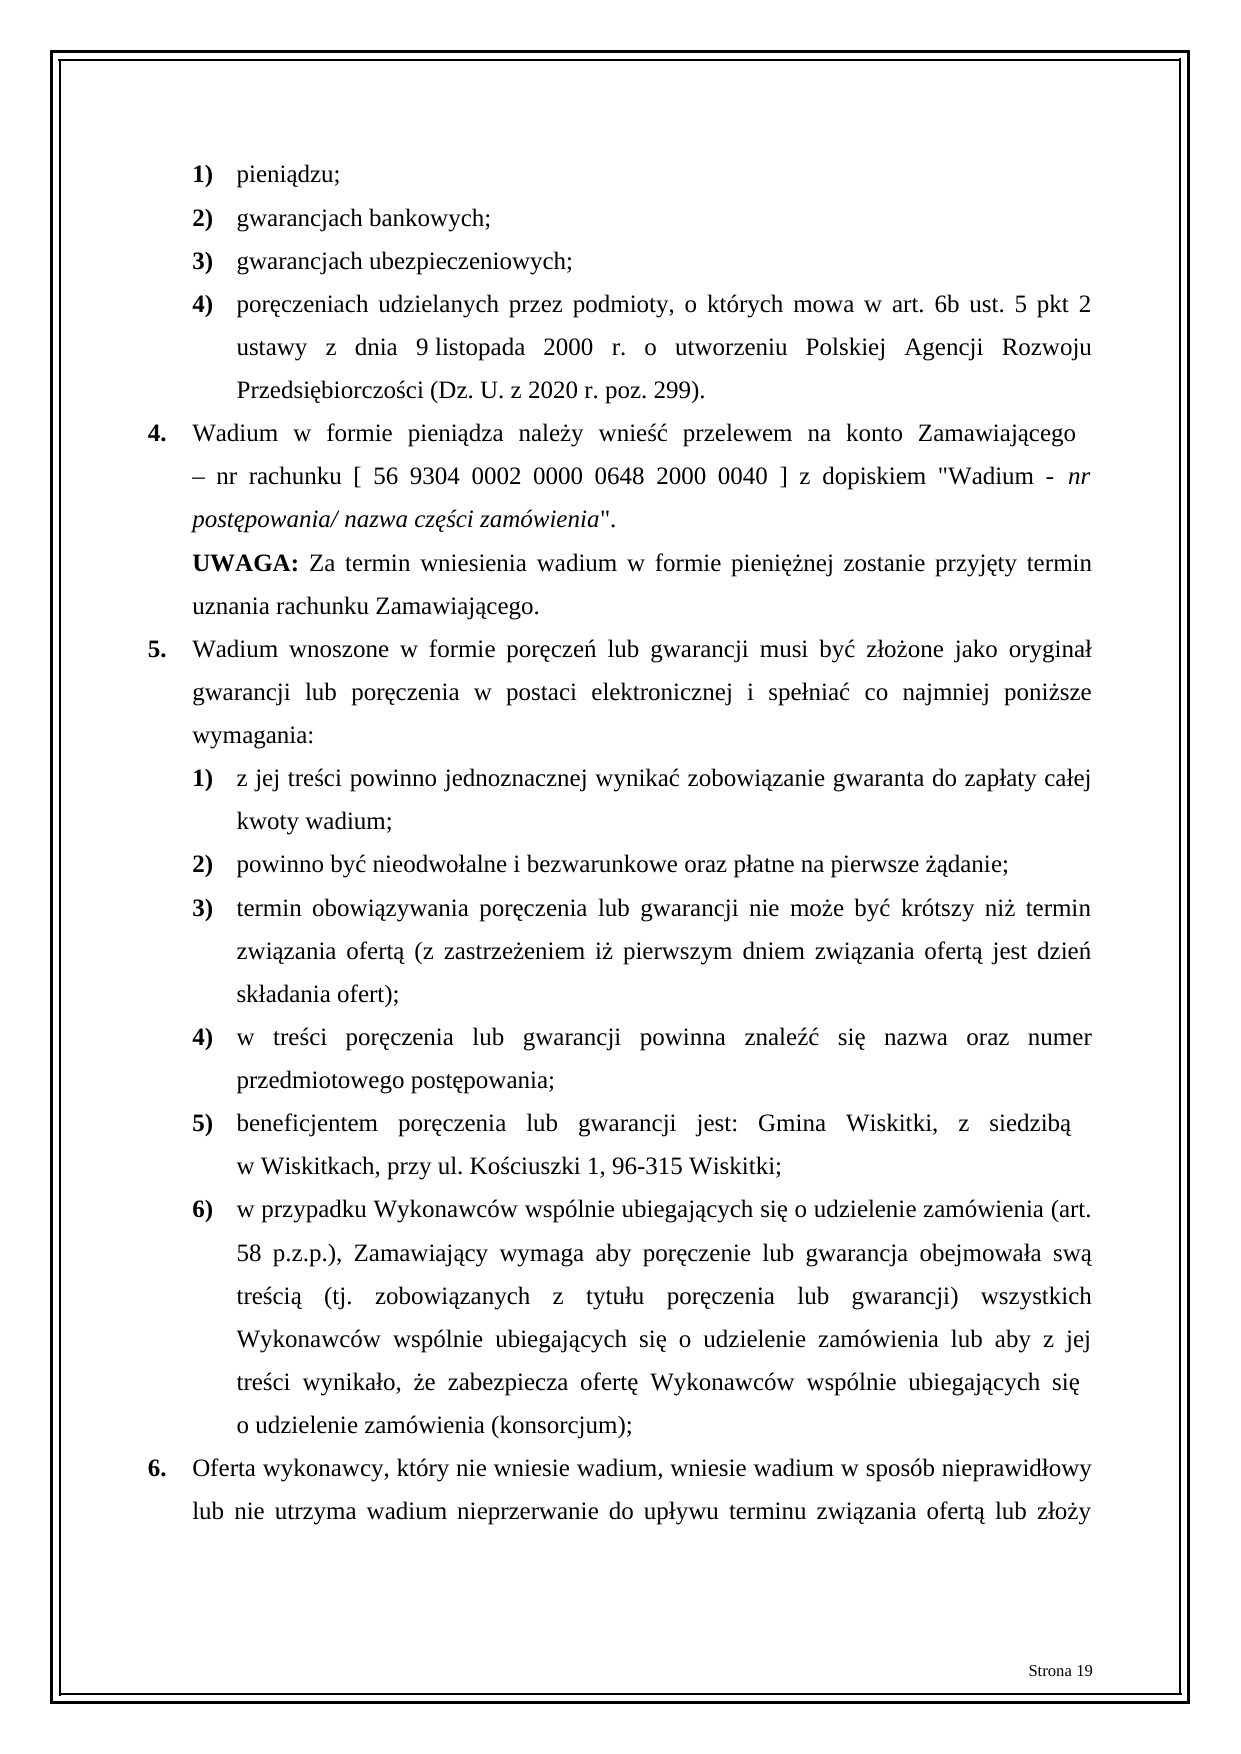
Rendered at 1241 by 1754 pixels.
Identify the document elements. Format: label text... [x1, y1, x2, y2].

text 3) termin obowiązywania poręczenia lub gwarancji nie może być krótszy niż termin związania ofertą (z zastrzeżeniem iż pierwszym dniem związania ofertą jest dzień składania ofert); [192, 893, 1092, 1008]
text 5) beneficjentem poręczenia lub gwarancji jest: Gmina Wiskitki, z siedzibą w Wiskitkach, przy ul. Kościuszki 1, 96-315 Wiskitki; [192, 1108, 1092, 1180]
text 2) powinno być nieodwołalne i bezwarunkowe oraz płatne na pierwsze żądanie; [192, 849, 1092, 878]
text UWAGA: Za termin wniesienia wadium w formie pieniężnej zostanie przyjęty termin uznania rachunku Zamawiającego. [192, 548, 1092, 619]
text 4) w treści poręczenia lub gwarancji powinna znaleźć się nazwa oraz numer przedmiotowego postępowania; [192, 1022, 1092, 1094]
text 2) gwarancjach bankowych; [192, 203, 1092, 231]
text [148, 1453, 1092, 1525]
text 4) poręczeniach udzielanych przez podmioty, o których mowa w art. 6b ust. 5 pkt 2 ustawy z dnia 9 listopada 2000 r. o utworzeniu Polskiej Agencji Rozwoju Przedsiębiorczości (Dz. U. z 2020 r. poz. 299). [192, 289, 1092, 404]
text 1) z jej treści powinno jednoznacznej wynikać zobowiązanie gwaranta do zapłaty całej kwoty wadium; [192, 763, 1092, 835]
text 6) w przypadku Wykonawców wspólnie ubiegających się o udzielenie zamówienia (art. 58 p.z.p.), Zamawiający wymaga aby poręczenie lub gwarancja obejmowała swą treścią (tj. zobowiązanych z tytułu poręczenia lub gwarancji) wszystkich Wykonawców wspólnie ubiegających się o udzielenie zamówienia lub aby z jej treści wynikało, że zabezpiecza ofertę Wykonawców wspólnie ubiegających się o udzielenie zamówienia (konsorcjum); [192, 1194, 1092, 1439]
text 4. Wadium w formie pieniądza należy wnieść przelewem na konto Zamawiającego – nr rachunku [ 56 9304 0002 0000 0648 2000 0040 ] z dopiskiem "Wadium - nr postępowania/ nazwa części zamówienia". [148, 418, 1092, 533]
text 5. Wadium wnoszone w formie poręczeń lub gwarancji musi być złożone jako oryginał gwarancji lub poręczenia w postaci elektronicznej i spełniać co najmniej poniższe wymagania: [148, 634, 1092, 749]
text 3) gwarancjach ubezpieczeniowych; [192, 246, 1092, 274]
text 1) pieniądzu; [192, 159, 1092, 188]
